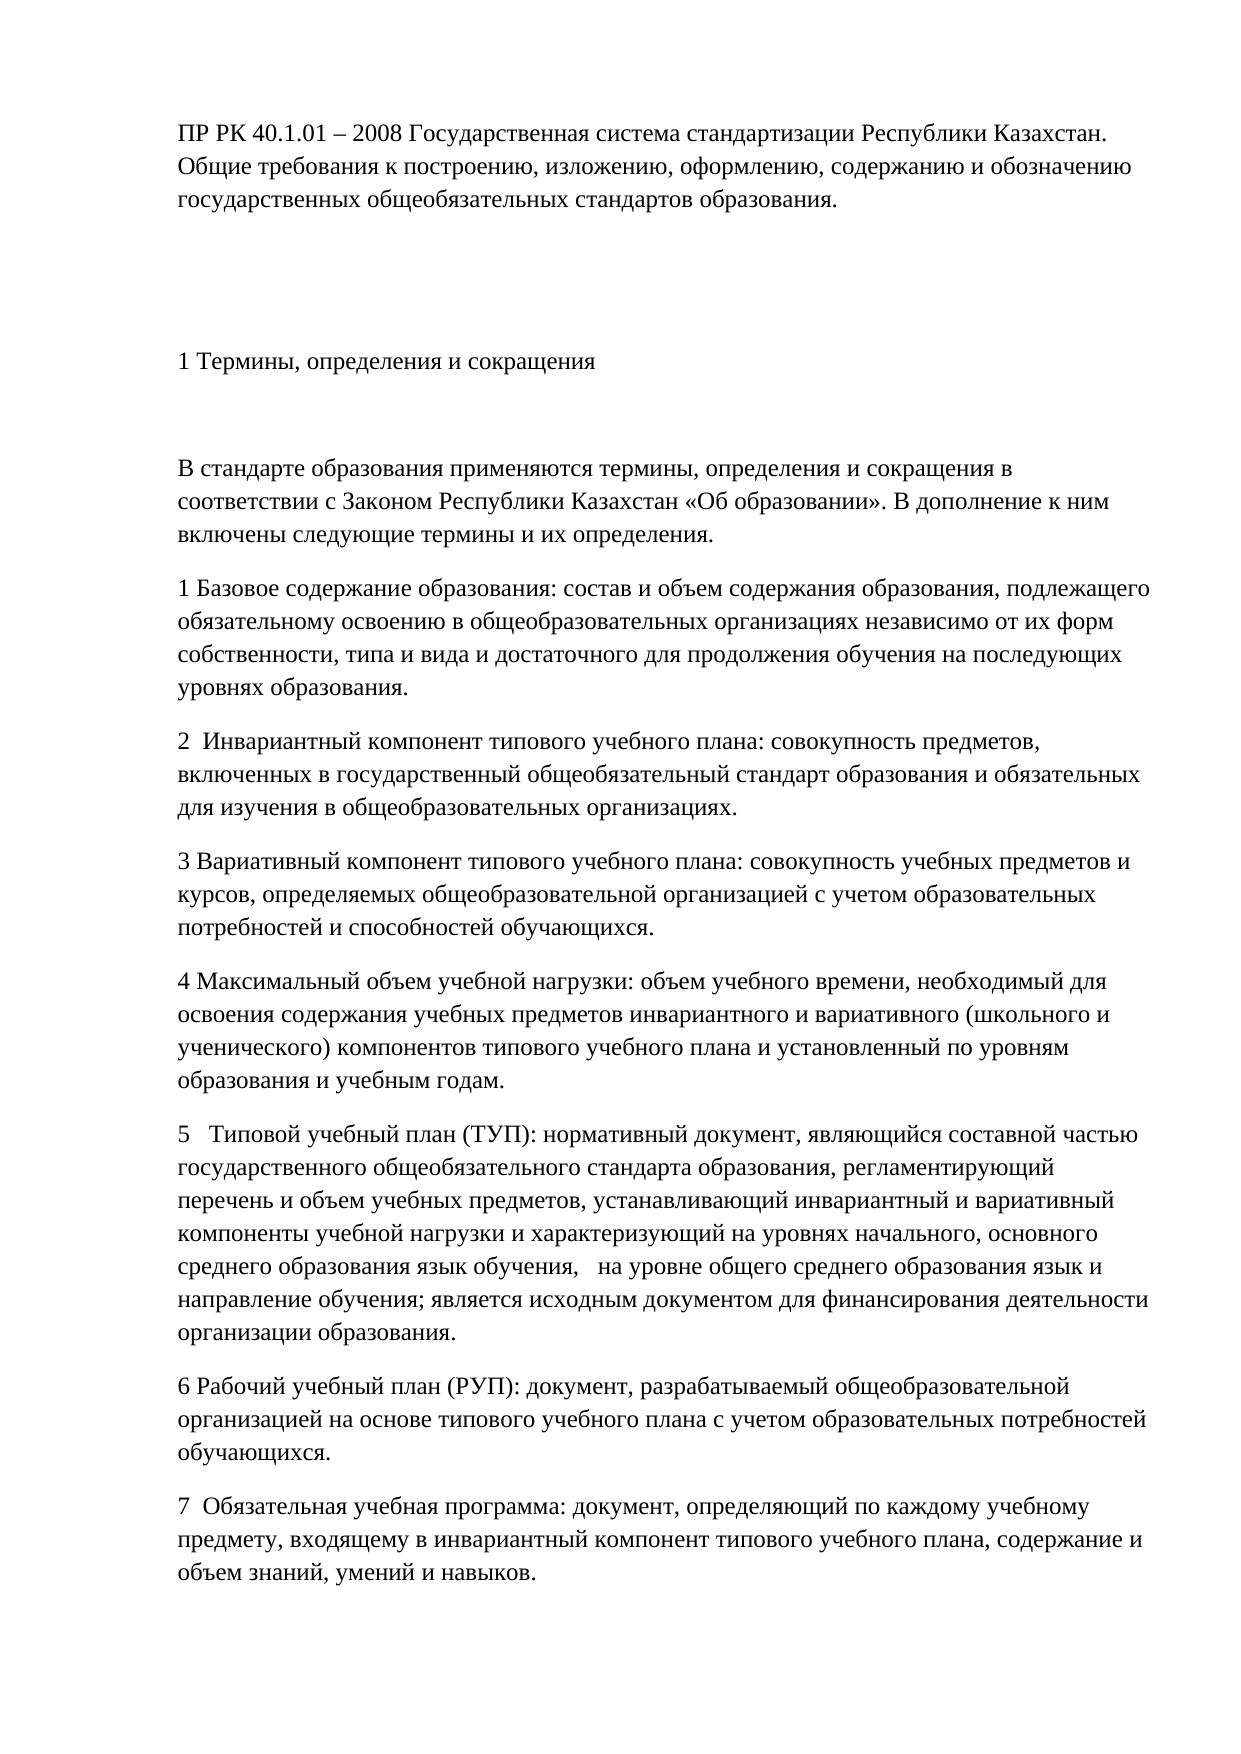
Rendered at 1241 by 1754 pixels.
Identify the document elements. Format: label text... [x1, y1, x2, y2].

text 3 Вариативный компонент типового учебного плана: совокупность учебных предметов и курсов, определяемых общеобразовательной организацией с учетом образовательных потребностей и способностей обучающихся. [177, 846, 1152, 941]
text 2 Инвариантный компонент типового учебного плана: совокупность предметов, включенных в государственный общеобязательный стандарт образования и обязательных для изучения в общеобразовательных организациях. [177, 726, 1152, 821]
text ПР РК 40.1.01 – 2008 Государственная система стандартизации Республики Казахстан. Общие требования к построению, изложению, оформлению, содержанию и обозначению государственных общеобязательных стандартов образования. [177, 118, 1152, 213]
text 7 Обязательная учебная программа: документ, определяющий по каждому учебному предмету, входящему в инвариантный компонент типового учебного плана, содержание и объем знаний, умений и навыков. [177, 1491, 1152, 1586]
text 1 Базовое содержание образования: состав и объем содержания образования, подлежащего обязательному освоению в общеобразовательных организациях независимо от их форм собственности, типа и вида и достаточного для продолжения обучения на последующих уровнях образования. [177, 573, 1152, 701]
text 4 Максимальный объем учебной нагрузки: объем учебного времени, необходимый для освоения содержания учебных предметов инвариантного и вариативного (школьного и ученического) компонентов типового учебного плана и установленный по уровням образования и учебным годам. [177, 966, 1152, 1094]
text 6 Рабочий учебный план (РУП): документ, разрабатываемый общеобразовательной организацией на основе типового учебного плана с учетом образовательных потребностей обучающихся. [177, 1371, 1152, 1466]
text 5 Типовой учебный план (ТУП): нормативный документ, являющийся составной частью государственного общеобязательного стандарта образования, регламентирующий перечень и объем учебных предметов, устанавливающий инвариантный и вариативный компоненты учебной нагрузки и характеризующий на уровнях начального, основного среднего образования язык обучения, на уровне общего среднего образования язык и направление обучения; является исходным документом для финансирования деятельности организации образования. [177, 1119, 1152, 1346]
text 1 Термины, определения и сокращения [177, 346, 1152, 374]
text В стандарте образования применяются термины, определения и сокращения в соответствии с Законом Республики Казахстан «Об образовании». В дополнение к ним включены следующие термины и их определения. [177, 453, 1152, 548]
